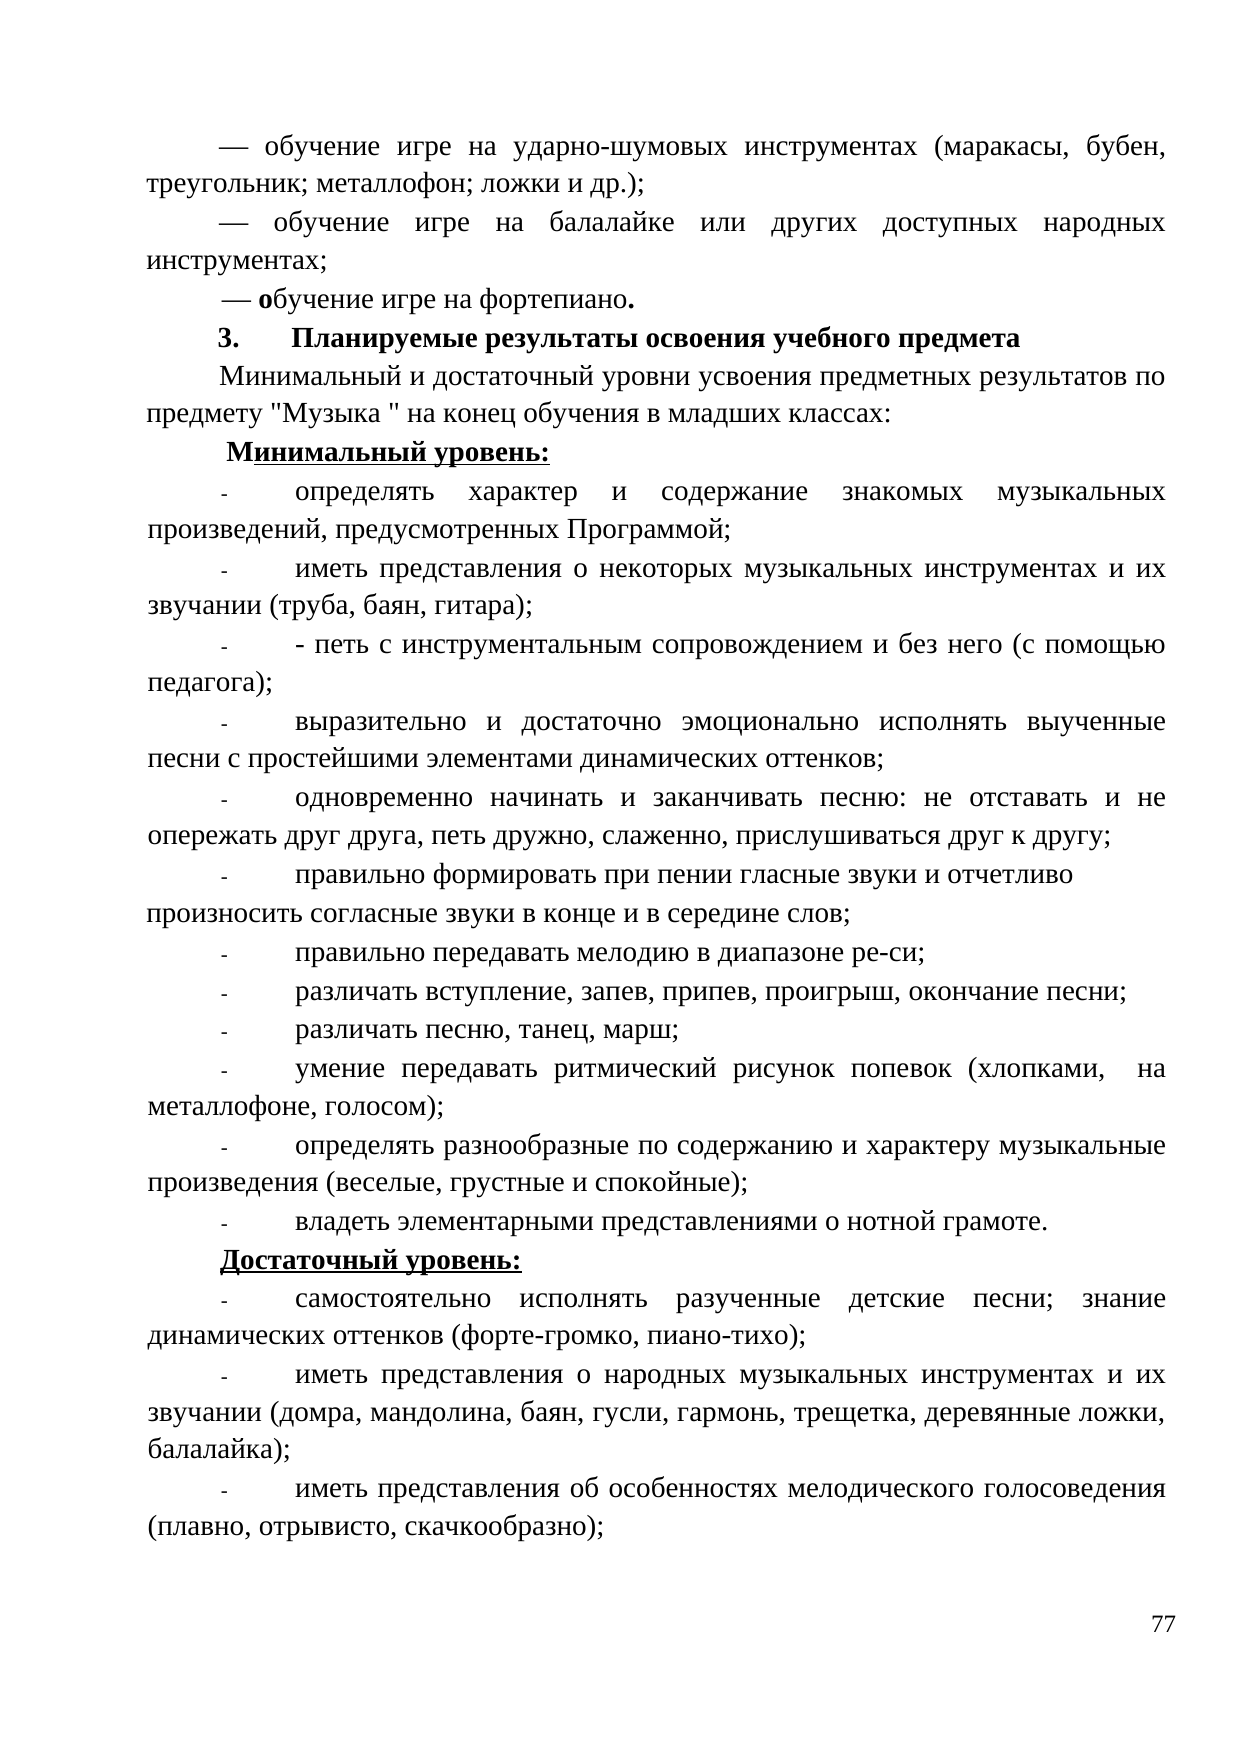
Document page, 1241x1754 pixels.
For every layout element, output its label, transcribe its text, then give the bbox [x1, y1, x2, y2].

subtitle 3. Планируемые результаты освоения учебного предмета [147, 320, 1176, 353]
text Достаточный уровень: [220, 1242, 1176, 1276]
text произносить согласные звуки в конце и в середине слов; [146, 895, 1167, 928]
list иметь представления о народных музыкальных инструментах и их звучании (домра, мандолина, баян, гусли, гармонь, трещетка, деревянные ложки, балалайка); [147, 1356, 1167, 1465]
text ― обучение игре на балалайке или других доступных народных инструментах; [146, 204, 1167, 275]
list одновременно начинать и заканчивать песню: не отставать и не опережать друг друга, петь дружно, слаженно, прислушиваться друг к другу; [147, 779, 1167, 850]
list самостоятельно исполнять разученные детские песни; знание динамических оттенков (форте-громко, пиано-тихо); [147, 1280, 1167, 1351]
list - петь с инструментальным сопровождением и без него (с помощью педагога); [147, 626, 1167, 697]
list владеть элементарными представлениями о нотной грамоте. [147, 1203, 1167, 1237]
list выразительно и достаточно эмоционально исполнять выученные песни с простейшими элементами динамических оттенков; [147, 703, 1167, 774]
list правильно передавать мелодию в диапазоне ре-си; [147, 934, 1167, 967]
list иметь представления об особенностях мелодического голосоведения (плавно, отрывисто, скачкообразно); [147, 1470, 1167, 1541]
list определять характер и содержание знакомых музыкальных произведений, предусмотренных Программой; [147, 473, 1167, 544]
list правильно формировать при пении гласные звуки и отчетливо [147, 856, 1167, 889]
text ― обучение игре на ударно-шумовых инструментах (маракасы, бубен, треугольник; металлофон; ложки и др.); [146, 128, 1167, 199]
list различать песню, танец, марш; [147, 1012, 1167, 1045]
list различать вступление, запев, припев, проигрыш, окончание песни; [147, 973, 1167, 1006]
text ― обучение игре на фортепиано. [222, 281, 1167, 314]
list умение передавать ритмический рисунок попевок (хлопками, на металлофоне, голосом); [147, 1051, 1167, 1122]
text Минимальный уровень: [146, 434, 1167, 468]
list иметь представления о некоторых музыкальных инструментах и их звучании (труба, баян, гитара); [147, 550, 1167, 621]
text Минимальный и достаточный уровни усвоения предметных результатов по предмету "Музыка " на конец обучения в младших классах: [146, 358, 1167, 429]
list определять разнообразные по содержанию и характеру музыкальные произведения (веселые, грустные и спокойные); [147, 1127, 1167, 1198]
